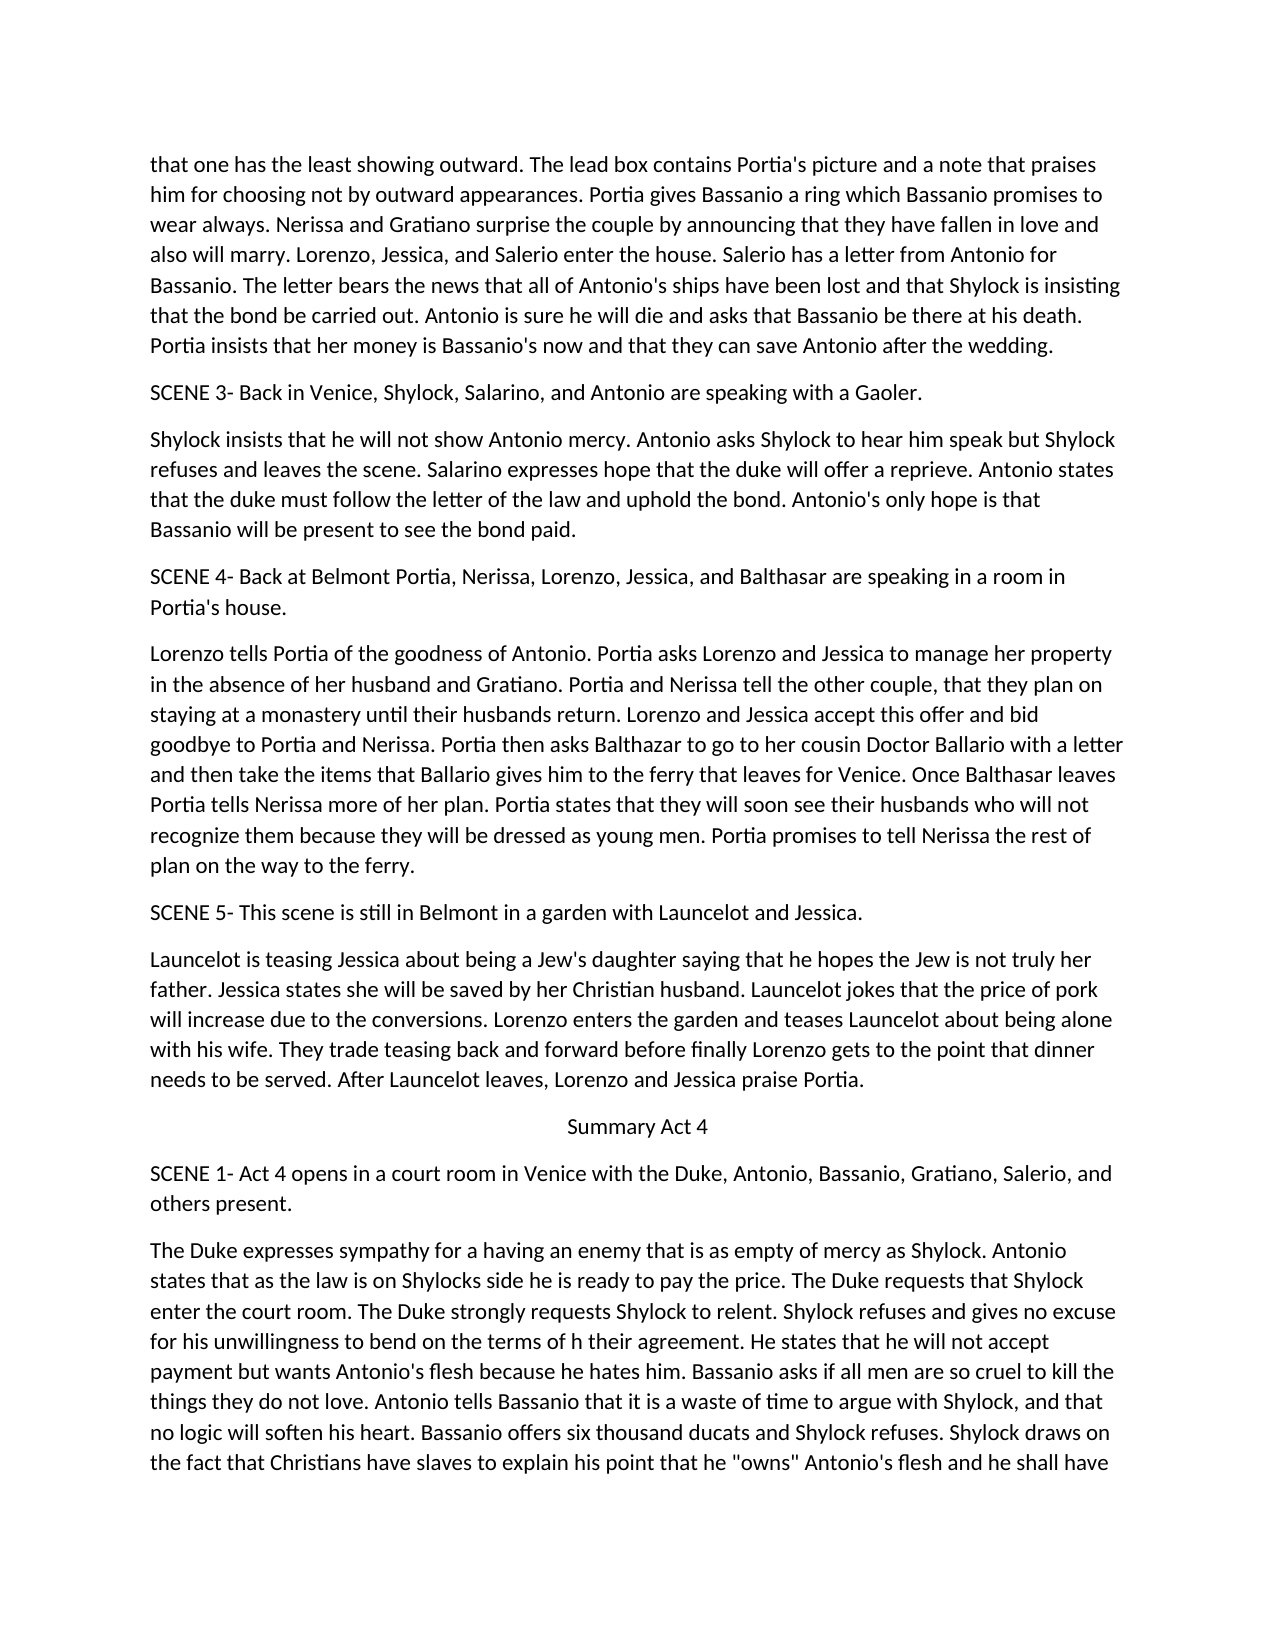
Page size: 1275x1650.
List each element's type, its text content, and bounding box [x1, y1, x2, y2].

text Summary Act 4 [150, 1112, 1125, 1141]
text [150, 1236, 1125, 1476]
text SCENE 3- Back in Venice, Shylock, Salarino, and Antonio are speaking with a Gaoler. [150, 378, 1125, 406]
text SCENE 1- Act 4 opens in a court room in Venice with the Duke, Antonio, Bassanio, Gratiano, Salerio, and others present. [150, 1159, 1125, 1218]
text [150, 150, 1125, 359]
text Lorenzo tells Portia of the goodness of Antonio. Portia asks Lorenzo and Jessica to manage her property in the absence of her husband and Gratiano. Portia and Nerissa tell the other couple, that they plan on staying at a monastery until their husbands return. Lorenzo and Jessica accept this offer and bid goodbye to Portia and Nerissa. Portia then asks Balthazar to go to her cousin Doctor Ballario with a letter and then take the items that Ballario gives him to the ferry that leaves for Venice. Once Balthasar leaves Portia tells Nerissa more of her plan. Portia states that they will soon see their husbands who will not recognize them because they will be dressed as young men. Portia promises to tell Nerissa the rest of plan on the way to the ferry. [150, 639, 1125, 879]
text SCENE 5- This scene is still in Belmont in a garden with Launcelot and Jessica. [150, 898, 1125, 926]
text Shylock insists that he will not show Antonio mercy. Antonio asks Shylock to hear him speak but Shylock refuses and leaves the scene. Salarino expresses hope that the duke will offer a reprieve. Antonio states that the duke must follow the letter of the law and uphold the bond. Antonio's only hope is that Bassanio will be present to see the bond paid. [150, 425, 1125, 544]
text Launcelot is teasing Jessica about being a Jew's daughter saying that he hopes the Jew is not truly her father. Jessica states she will be saved by her Christian husband. Launcelot jokes that the price of pork will increase due to the conversions. Lorenzo enters the garden and teases Launcelot about being alone with his wife. They trade teasing back and forward before finally Lorenzo gets to the point that dinner needs to be served. After Launcelot leaves, Lorenzo and Jessica praise Portia. [150, 945, 1125, 1094]
text SCENE 4- Back at Belmont Portia, Nerissa, Lorenzo, Jessica, and Balthasar are speaking in a room in Portia's house. [150, 562, 1125, 621]
